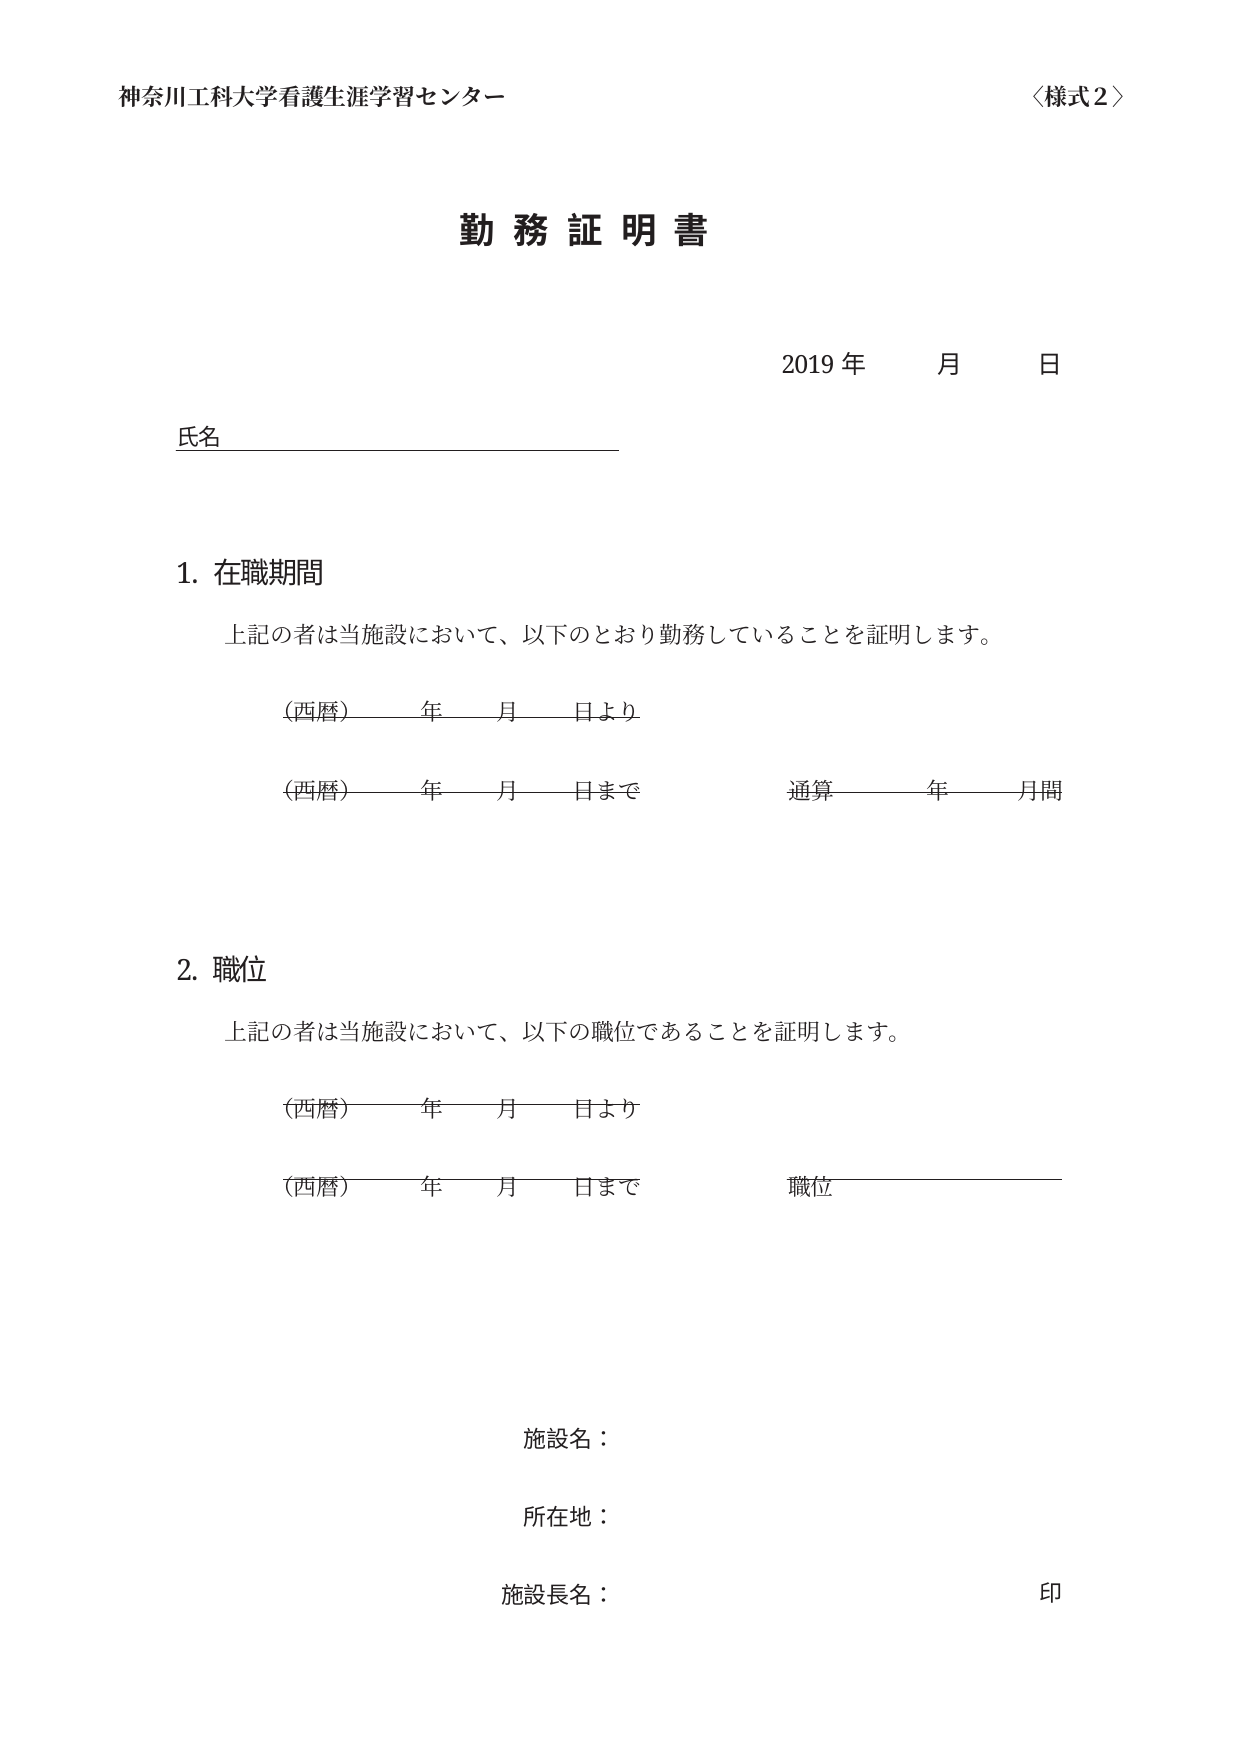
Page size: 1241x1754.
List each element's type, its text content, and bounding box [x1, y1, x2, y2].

text 神奈川工科大学看護生涯学習センター 〈様式２〉 [118, 79, 1240, 112]
text 所在地： [524, 1501, 1039, 1532]
text （西暦） 年 月 日まで 通算 年 月間 [271, 773, 1240, 806]
text 勤 務 証 明 書 [459, 205, 1240, 254]
text 施設名： [524, 1423, 1039, 1454]
text 氏名 [176, 421, 1240, 452]
text （西暦） 年 月 日より [271, 694, 1240, 727]
text 上記の者は当施設において、以下の職位であることを証明します。 [224, 1014, 1240, 1047]
text 2. 職位 [176, 949, 1240, 989]
text （西暦） 年 月 日より [271, 1091, 1240, 1124]
text 上記の者は当施設において、以下のとおり勤務していることを証明します。 [224, 617, 1240, 650]
text 1. 在職期間 [176, 553, 1240, 592]
text 施設長名： [501, 1579, 1039, 1611]
text 2019 年 月 日 [781, 347, 1240, 381]
text 印 [1039, 1577, 1240, 1608]
text （西暦） 年 月 日まで 職位 [271, 1169, 1240, 1202]
